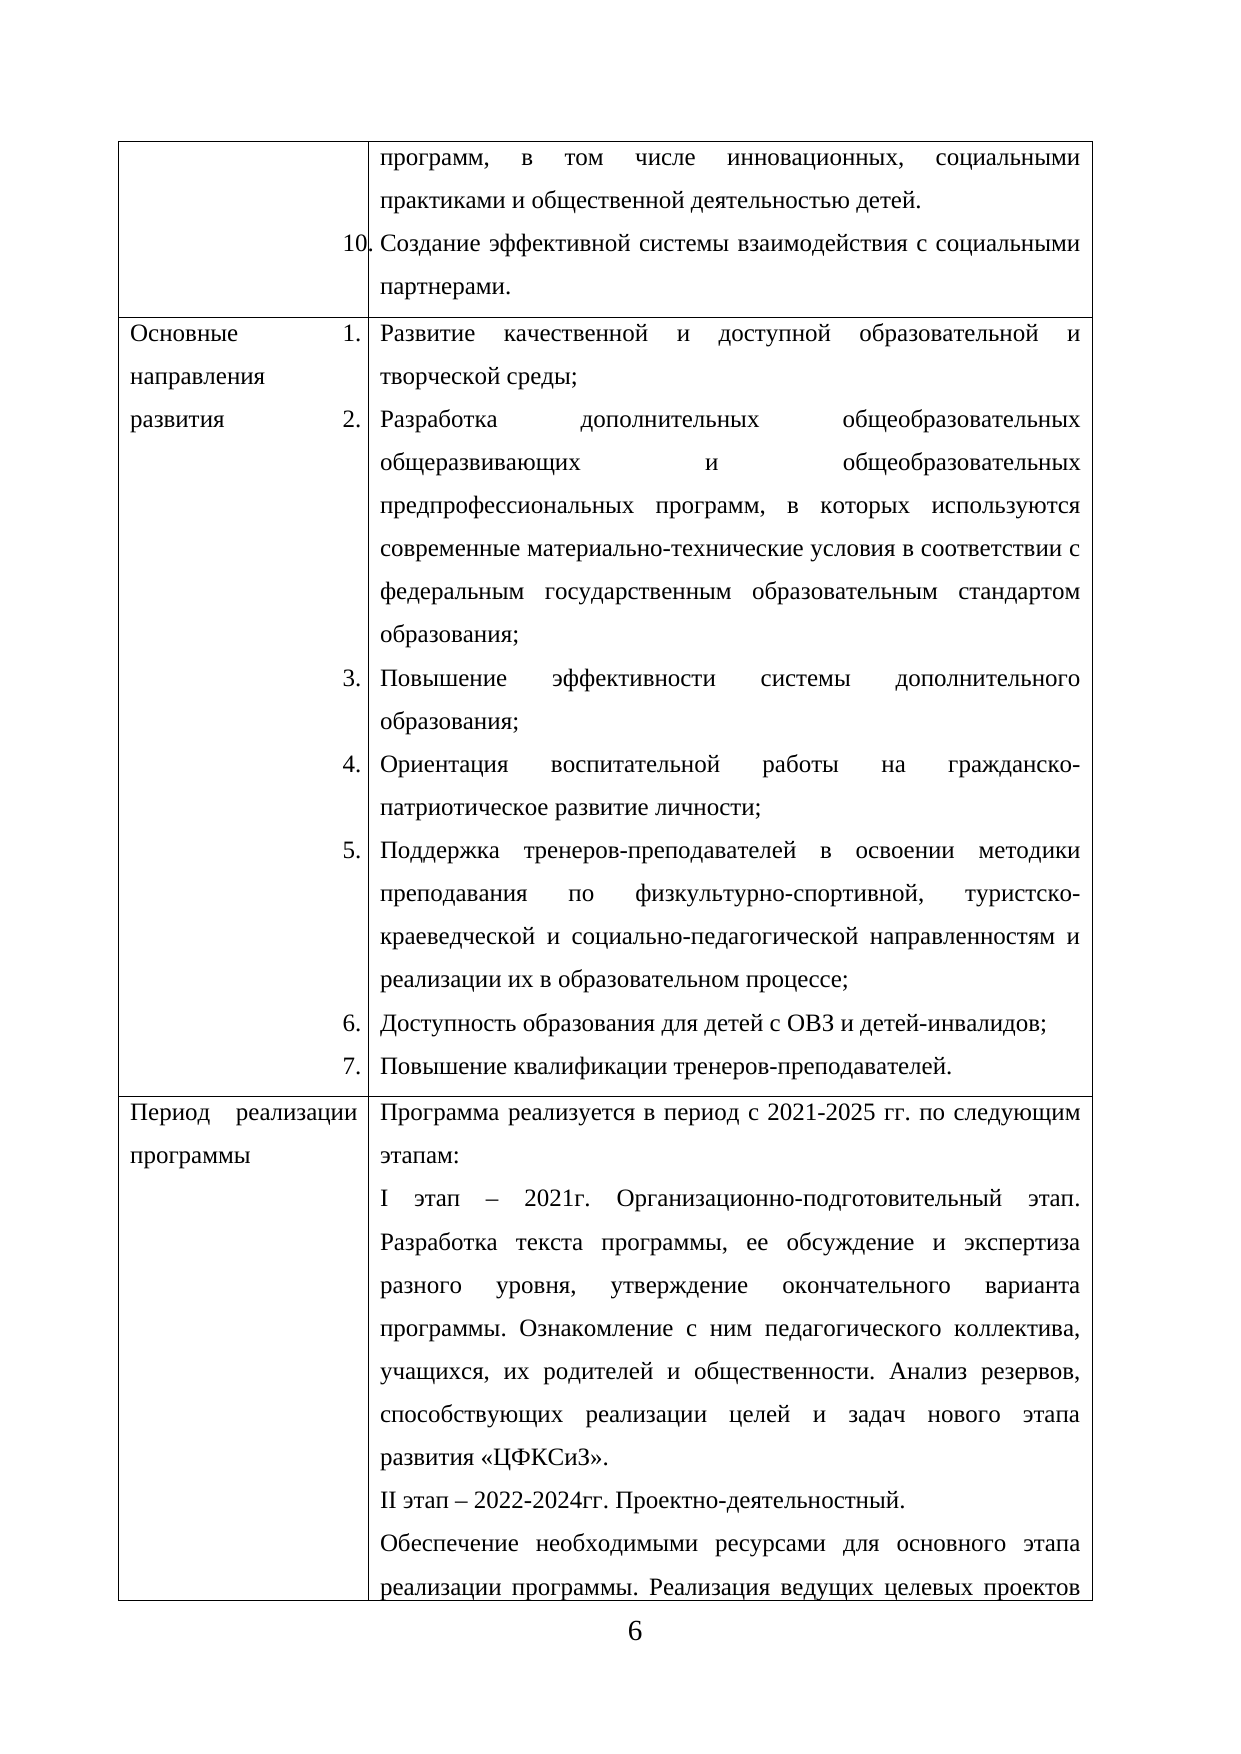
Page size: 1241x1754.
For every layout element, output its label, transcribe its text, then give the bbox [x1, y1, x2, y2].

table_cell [119, 142, 368, 317]
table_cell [369, 142, 1092, 317]
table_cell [119, 1097, 368, 1600]
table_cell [369, 1097, 1092, 1600]
table_cell Основные направления развития [119, 318, 368, 1096]
table_cell Развитие качественной и доступной образовательной и творческой среды; Разработка дополнительных общеобразовательных общеразвивающих и общеобразовательных предпрофессиональных программ, в которых используются современные материально-технические условия в соответствии с федеральным государственным образовательным стандартом образования; Повышение эффективности системы дополнительного образования; Ориентация воспитательной работы на гражданско-патриотическое развитие личности; Поддержка тренеров-преподавателей в освоении методики преподавания по физкультурно-спортивной, туристско-краеведческой и социально-педагогической направленностям и реализации их в образовательном процессе; Доступность образования для детей с ОВЗ и детей-инвалидов; Повышение квалификации тренеров-преподавателей. [369, 318, 1092, 1096]
